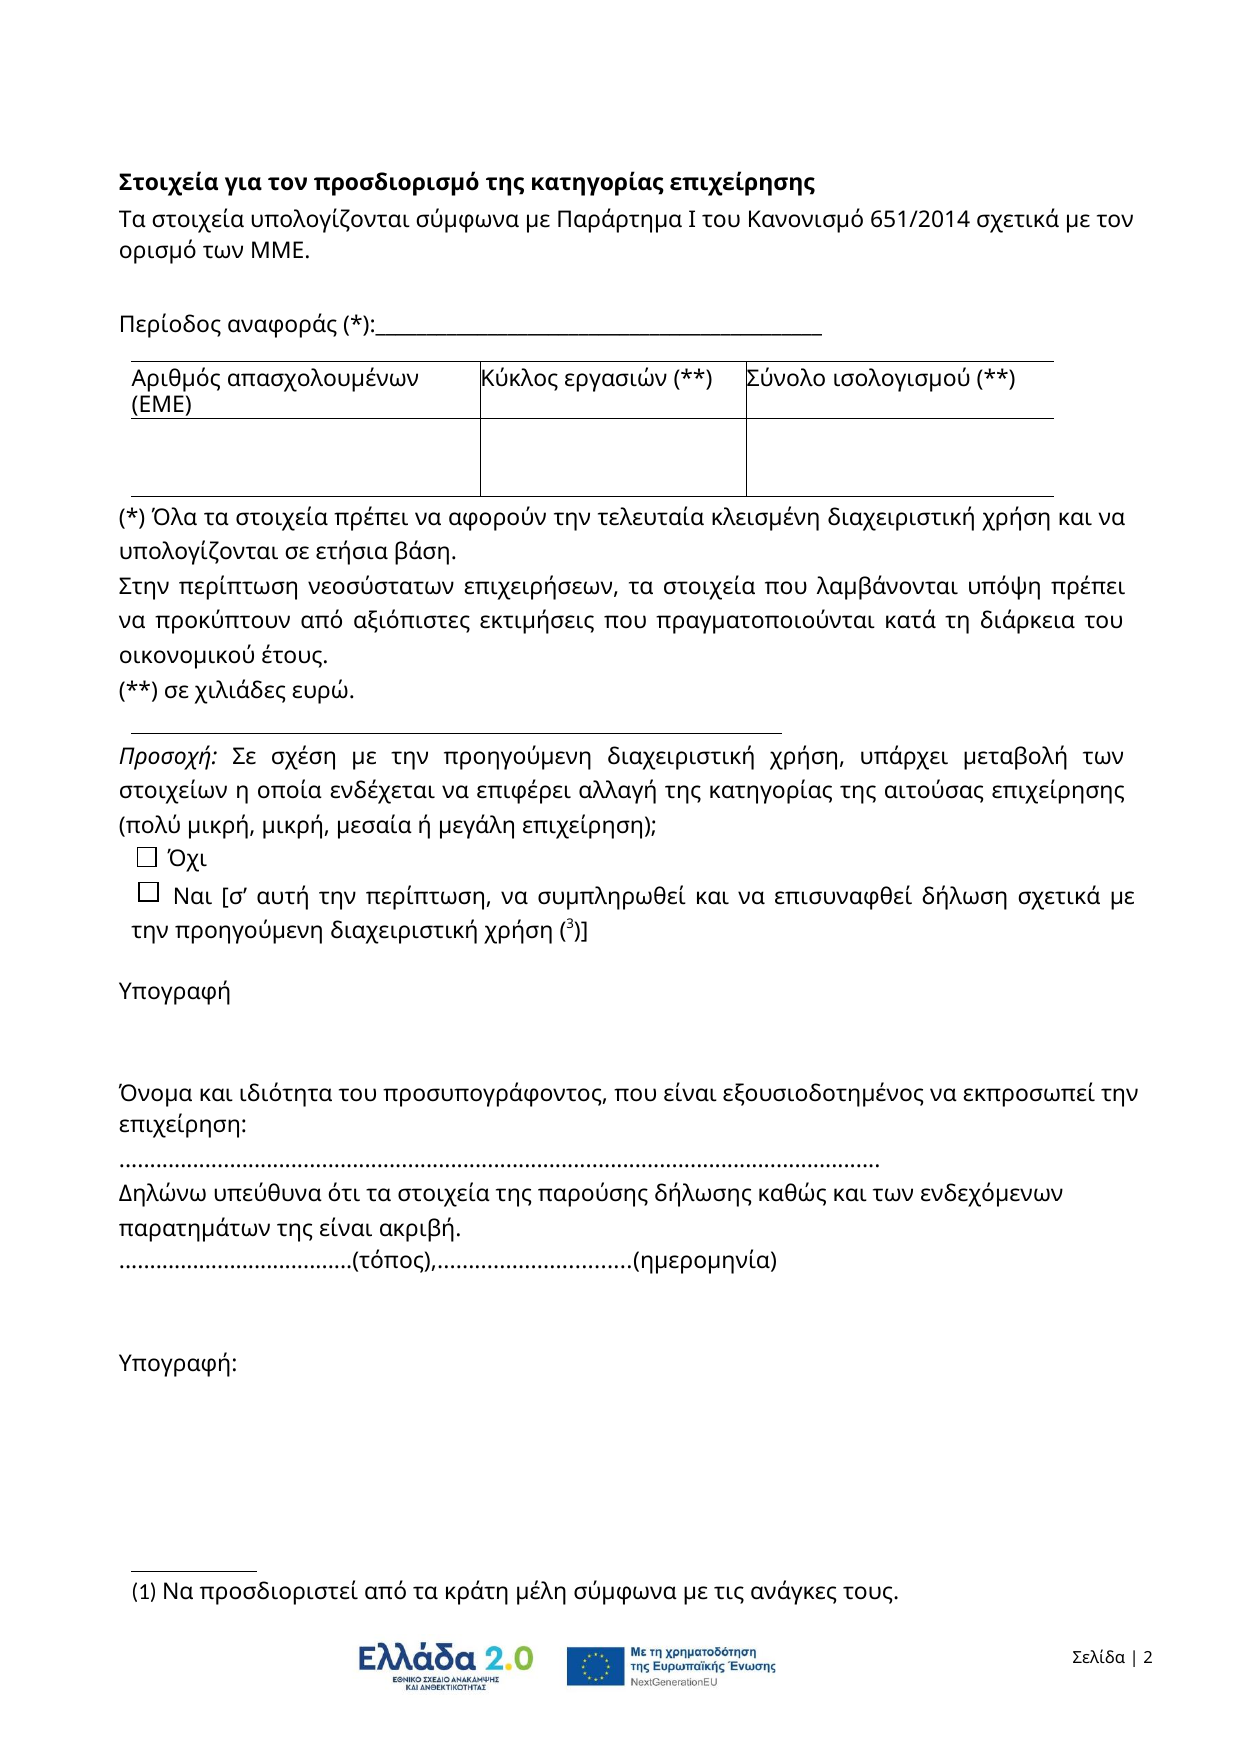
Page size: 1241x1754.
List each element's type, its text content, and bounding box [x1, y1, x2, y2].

table_cell [481, 419, 746, 496]
picture [341, 1634, 776, 1698]
text ............................................................................................................................ [119, 1143, 1161, 1174]
text Υπογραφή: [119, 1347, 1161, 1378]
text (**) σε χιλιάδες ευρώ. [119, 674, 1125, 705]
text Ναι [σ’ αυτή την περίπτωση, να συμπληρωθεί και να επισυναφθεί δήλωση σχετικά με την προηγούμενη διαχειριστική χρήση (3)] [131, 880, 1161, 946]
table_cell [747, 419, 1054, 496]
text ......................................(τόπος), (ημερομηνία) [119, 1247, 1161, 1274]
text Υπογραφή [119, 977, 1161, 1005]
text Προσοχή: Σε σχέση με την προηγούμενη διαχειριστική χρήση, υπάρχει μεταβολή των στοιχείων η οποία ενδέχεται να επιφέρει αλλαγή της κατηγορίας της αιτούσας επιχείρησης (πολύ μικρή, μικρή, μεσαία ή μεγάλη επιχείρηση); [119, 733, 1125, 840]
list Να προσδιοριστεί από τα κράτη μέλη σύμφωνα με τις ανάγκες τους. [131, 1572, 1161, 1606]
text Όνομα και ιδιότητα του προσυπογράφοντος, που είναι εξουσιοδοτημένος να εκπροσωπεί την επιχείρηση: [119, 1077, 1161, 1139]
text Περίοδος αναφοράς (*):____________________________________________ [119, 308, 1161, 339]
table_cell [131, 419, 480, 496]
table_header Αριθμός απασχολουμένων (ΕΜΕ) [131, 362, 480, 417]
text Δηλώνω υπεύθυνα ότι τα στοιχεία της παρούσης δήλωσης καθώς και των ενδεχόμενων παρατημάτων της είναι ακριβή. [119, 1177, 1127, 1243]
text Στοιχεία για τον προσδιορισμό της κατηγορίας επιχείρησης [119, 166, 1161, 197]
text Στην περίπτωση νεοσύστατων επιχειρήσεων, τα στοιχεία που λαμβάνονται υπόψη πρέπει να προκύπτουν από αξιόπιστες εκτιμήσεις που πραγματοποιούνται κατά τη διάρκεια του οικονομικού έτους. [119, 570, 1125, 670]
text (*) Όλα τα στοιχεία πρέπει να αφορούν την τελευταία κλεισμένη διαχειριστική χρήση και να υπολογίζονται σε ετήσια βάση. [119, 500, 1125, 566]
table_header Κύκλος εργασιών (**) [481, 362, 746, 417]
text Όχι [167, 844, 1161, 872]
text Τα στοιχεία υπολογίζονται σύμφωνα με Παράρτημα Ι του Κανονισμό 651/2014 σχετικά με τον ορισμό των ΜΜΕ. [119, 203, 1161, 266]
table_header Σύνολο ισολογισμού (**) [747, 362, 1054, 417]
